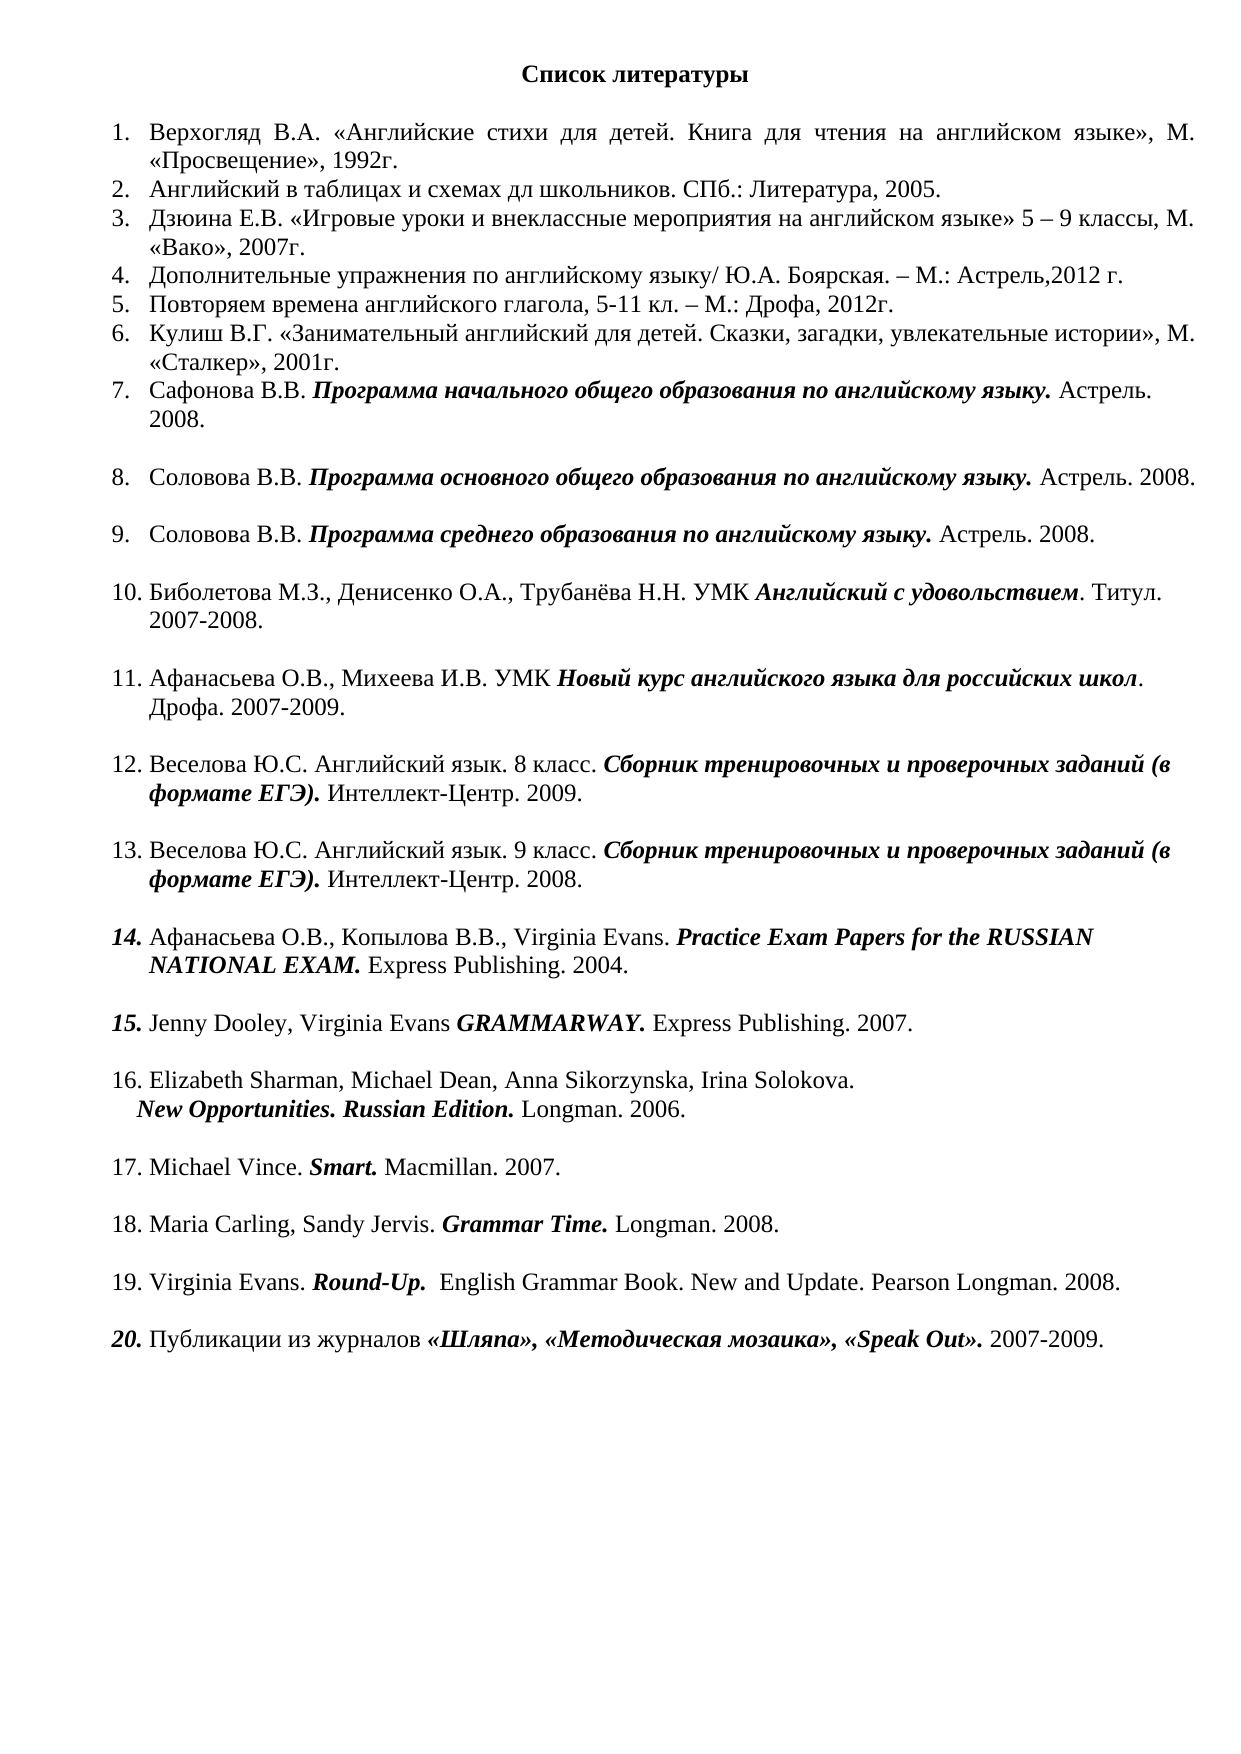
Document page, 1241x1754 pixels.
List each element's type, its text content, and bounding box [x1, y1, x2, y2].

list Биболетова М.З., Денисенко О.А., Трубанёва Н.Н. УМК Английский с удовольствием. Титул. 2007-2008. [111, 577, 1196, 634]
list Афанасьева О.В., Копылова В.В., Virginia Evans. Practice Exam Papers for the RUSSIAN NATIONAL EXAM. Express Publishing. 2004. [111, 922, 1196, 979]
list Дзюина Е.В. «Игровые уроки и внеклассные мероприятия на английском языке» 5 – 9 классы, М. «Вако», 2007г. [111, 203, 1196, 260]
list Elizabeth Sharman, Michael Dean, Anna Sikorzynska, Irina Solokova. [111, 1065, 1196, 1094]
list Virginia Evans. Round-Up. English Grammar Book. New and Update. Pearson Longman. 2008. [111, 1267, 1196, 1295]
list Публикации из журналов «Шляпа», «Методическая мозаика», «Speak Out». 2007-2009. [111, 1324, 1196, 1353]
list Jenny Dooley, Virginia Evans GRAMMARWAY. Express Publishing. 2007. [111, 1008, 1196, 1037]
list Афанасьева О.В., Михеева И.В. УМК Новый курс английского языка для российских школ. Дрофа. 2007-2009. [111, 663, 1196, 720]
list Соловова В.В. Программа основного общего образования по английскому языку. Астрель. 2008. [111, 462, 1196, 490]
list Веселова Ю.С. Английский язык. 8 класс. Сборник тренировочных и проверочных заданий (в формате ЕГЭ). Интеллект-Центр. 2009. [111, 749, 1196, 807]
list Дополнительные упражнения по английскому языку/ Ю.А. Боярская. – М.: Астрель,2012 г. [111, 260, 1196, 289]
list Сафонова В.В. Программа начального общего образования по английскому языку. Астрель. 2008. [111, 375, 1196, 433]
list Веселова Ю.С. Английский язык. 9 класс. Сборник тренировочных и проверочных заданий (в формате ЕГЭ). Интеллект-Центр. 2008. [111, 835, 1196, 893]
text Список литературы [74, 59, 1196, 88]
list Maria Carling, Sandy Jervis. Grammar Time. Longman. 2008. [111, 1209, 1196, 1238]
text New Opportunities. Russian Edition. Longman. 2006. [74, 1094, 1196, 1123]
list Повторяем времена английского глагола, 5-11 кл. – М.: Дрофа, 2012г. [111, 289, 1196, 318]
list Кулиш В.Г. «Занимательный английский для детей. Сказки, загадки, увлекательные истории», М. «Сталкер», 2001г. [111, 318, 1196, 375]
list Верхогляд В.А. «Английские стихи для детей. Книга для чтения на английском языке», М. «Просвещение», 1992г. [111, 117, 1196, 174]
list Английский в таблицах и схемах дл школьников. СПб.: Литература, 2005. [111, 174, 1196, 203]
list Michael Vince. Smart. Масmillan. 2007. [111, 1152, 1196, 1180]
list Соловова В.В. Программа среднего образования по английскому языку. Астрель. 2008. [111, 519, 1196, 548]
